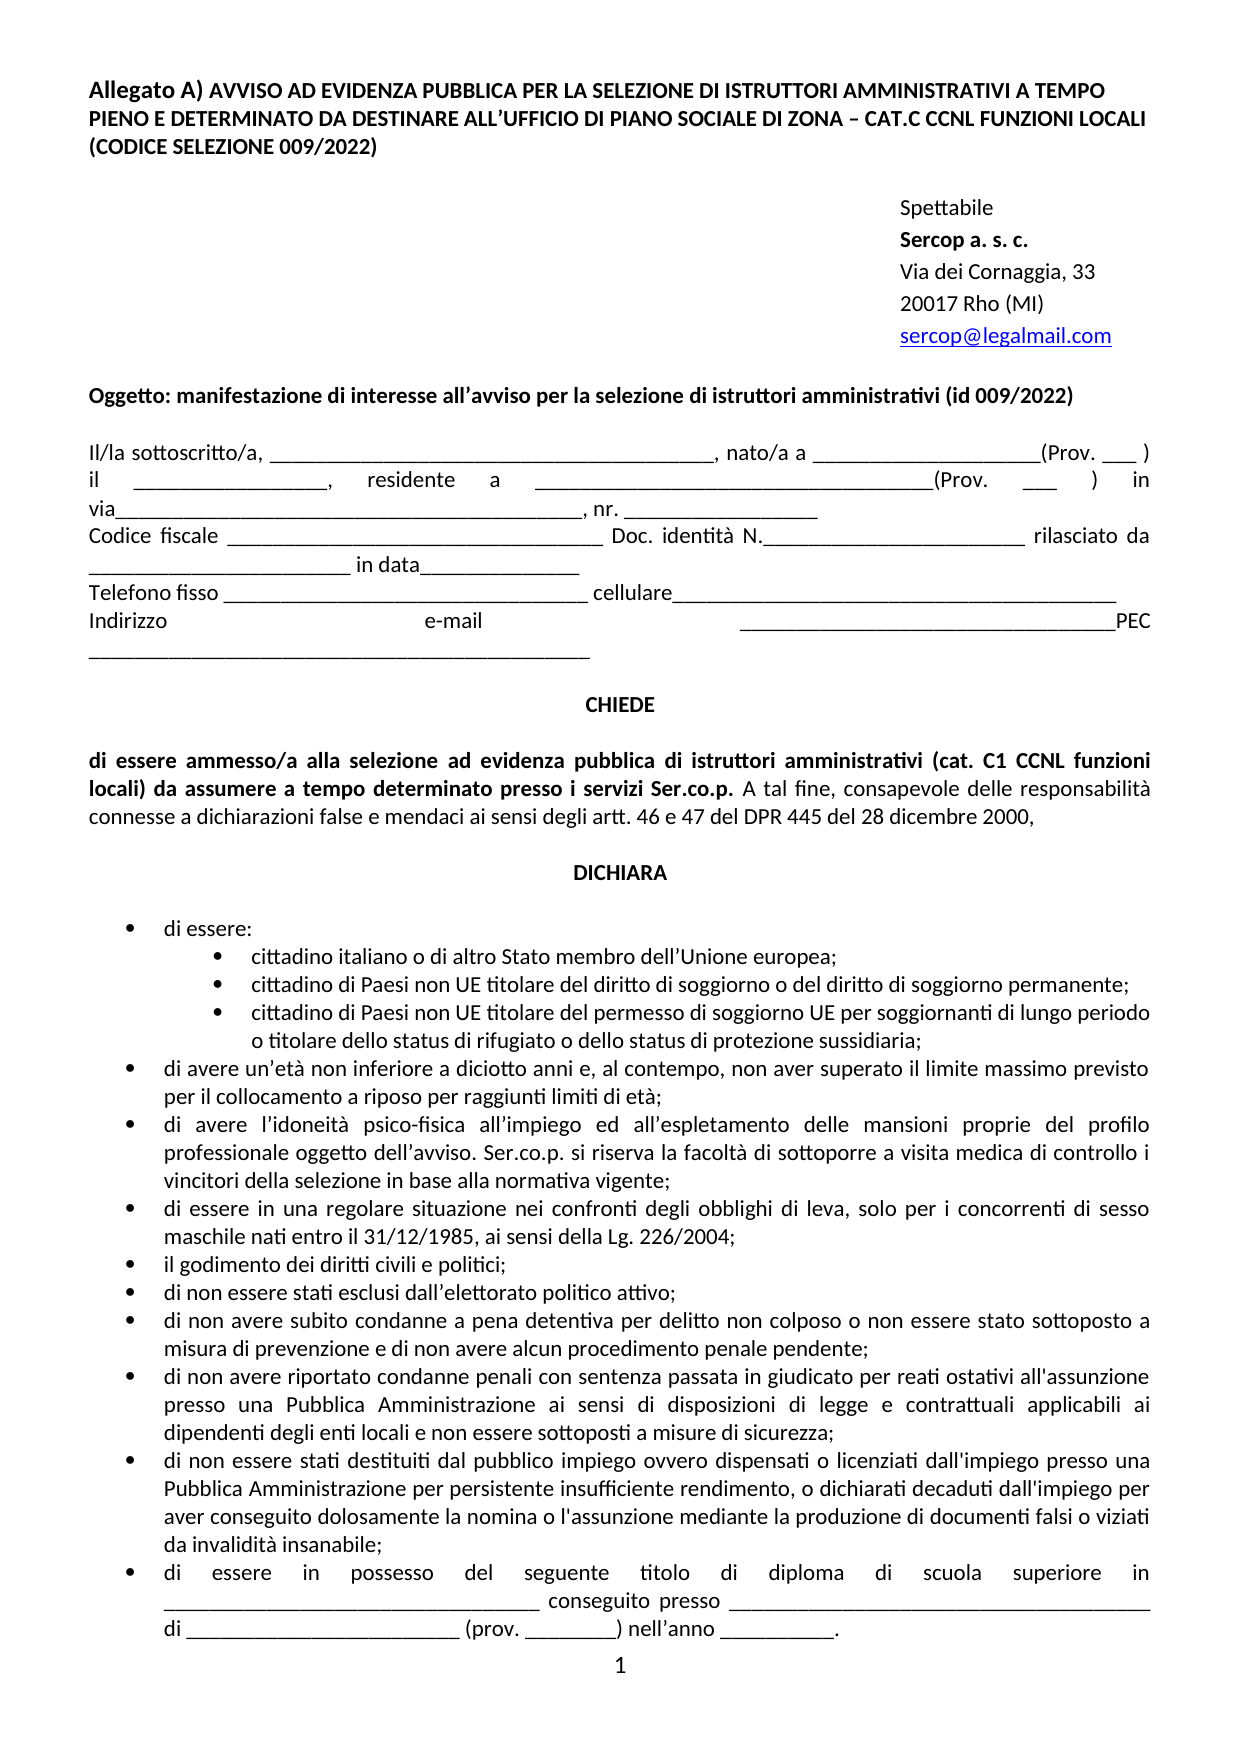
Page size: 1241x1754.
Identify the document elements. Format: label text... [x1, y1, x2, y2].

text Sercop a. s. c. [826, 225, 1152, 253]
list di non avere riportato condanne penali con sentenza passata in giudicato per reati ostativi all'assunzione presso una Pubblica Amministrazione ai sensi di disposizioni di legge e contrattuali applicabili ai dipendenti degli enti locali e non essere sottoposti a misure di sicurezza; [126, 1362, 1152, 1446]
text CHIEDE [89, 690, 1152, 718]
text Via dei Cornaggia, 33 [826, 257, 1152, 285]
list di non essere stati esclusi dall’elettorato politico attivo; [126, 1278, 1152, 1306]
text di essere ammesso/a alla selezione ad evidenza pubblica di istruttori amministrativi (cat. C1 CCNL funzioni locali) da assumere a tempo determinato presso i servizi Ser.co.p. A tal fine, consapevole delle responsabilità connesse a dichiarazioni false e mendaci ai sensi degli artt. 46 e 47 del DPR 445 del 28 dicembre 2000, [89, 746, 1152, 830]
list cittadino di Paesi non UE titolare del permesso di soggiorno UE per soggiornanti di lungo periodo o titolare dello status di rifugiato o dello status di protezione sussidiaria; [214, 998, 1152, 1054]
list di essere in possesso del seguente titolo di diploma di scuola superiore in _________________________________ conseguito presso _____________________________________ di ________________________ (prov. ________) nell’anno __________. [126, 1558, 1152, 1642]
text Spettabile [826, 193, 1152, 221]
list cittadino italiano o di altro Stato membro dell’Unione europea; [214, 942, 1152, 970]
list di non essere stati destituiti dal pubblico impiego ovvero dispensati o licenziati dall'impiego presso una Pubblica Amministrazione per persistente insufficiente rendimento, o dichiarati decaduti dall'impiego per aver conseguito dolosamente la nomina o l'assunzione mediante la produzione di documenti falsi o viziati da invalidità insanabile; [126, 1446, 1152, 1558]
list di avere un’età non inferiore a diciotto anni e, al contempo, non aver superato il limite massimo previsto per il collocamento a riposo per raggiunti limiti di età; [126, 1054, 1152, 1110]
text Codice fiscale _________________________________ Doc. identità N._______________________ rilasciato da _______________________ in data______________ [89, 522, 1152, 578]
list di avere l’idoneità psico-fisica all’impiego ed all’espletamento delle mansioni proprie del profilo professionale oggetto dell’avviso. Ser.co.p. si riserva la facoltà di sottoporre a visita medica di controllo i vincitori della selezione in base alla normativa vigente; [126, 1110, 1152, 1194]
list cittadino di Paesi non UE titolare del diritto di soggiorno o del diritto di soggiorno permanente; [214, 970, 1152, 998]
text Telefono fisso ________________________________ cellulare_______________________________________ [89, 578, 1152, 606]
list di essere in una regolare situazione nei confronti degli obblighi di leva, solo per i concorrenti di sesso maschile nati entro il 31/12/1985, ai sensi della Lg. 226/2004; [126, 1194, 1152, 1250]
text Indirizzo e-mail _________________________________PEC ____________________________________________ [89, 606, 1152, 662]
text sercop@legalmail.com [826, 321, 1152, 349]
text 20017 Rho (MI) [826, 289, 1152, 317]
text Oggetto: manifestazione di interesse all’avviso per la selezione di istruttori amministrativi (id 009/2022) [89, 382, 1152, 409]
list il godimento dei diritti civili e politici; [126, 1250, 1152, 1278]
list di essere: [126, 914, 1152, 942]
text DICHIARA [89, 858, 1152, 886]
list di non avere subito condanne a pena detentiva per delitto non colposo o non essere stato sottoposto a misura di prevenzione e di non avere alcun procedimento penale pendente; [126, 1306, 1152, 1362]
text Il/la sottoscritto/a, _______________________________________, nato/a a ____________________(Prov. ___ ) il _________________, residente a ___________________________________(Prov. ___ ) in via_________________________________________, nr. _________________ [89, 438, 1152, 522]
